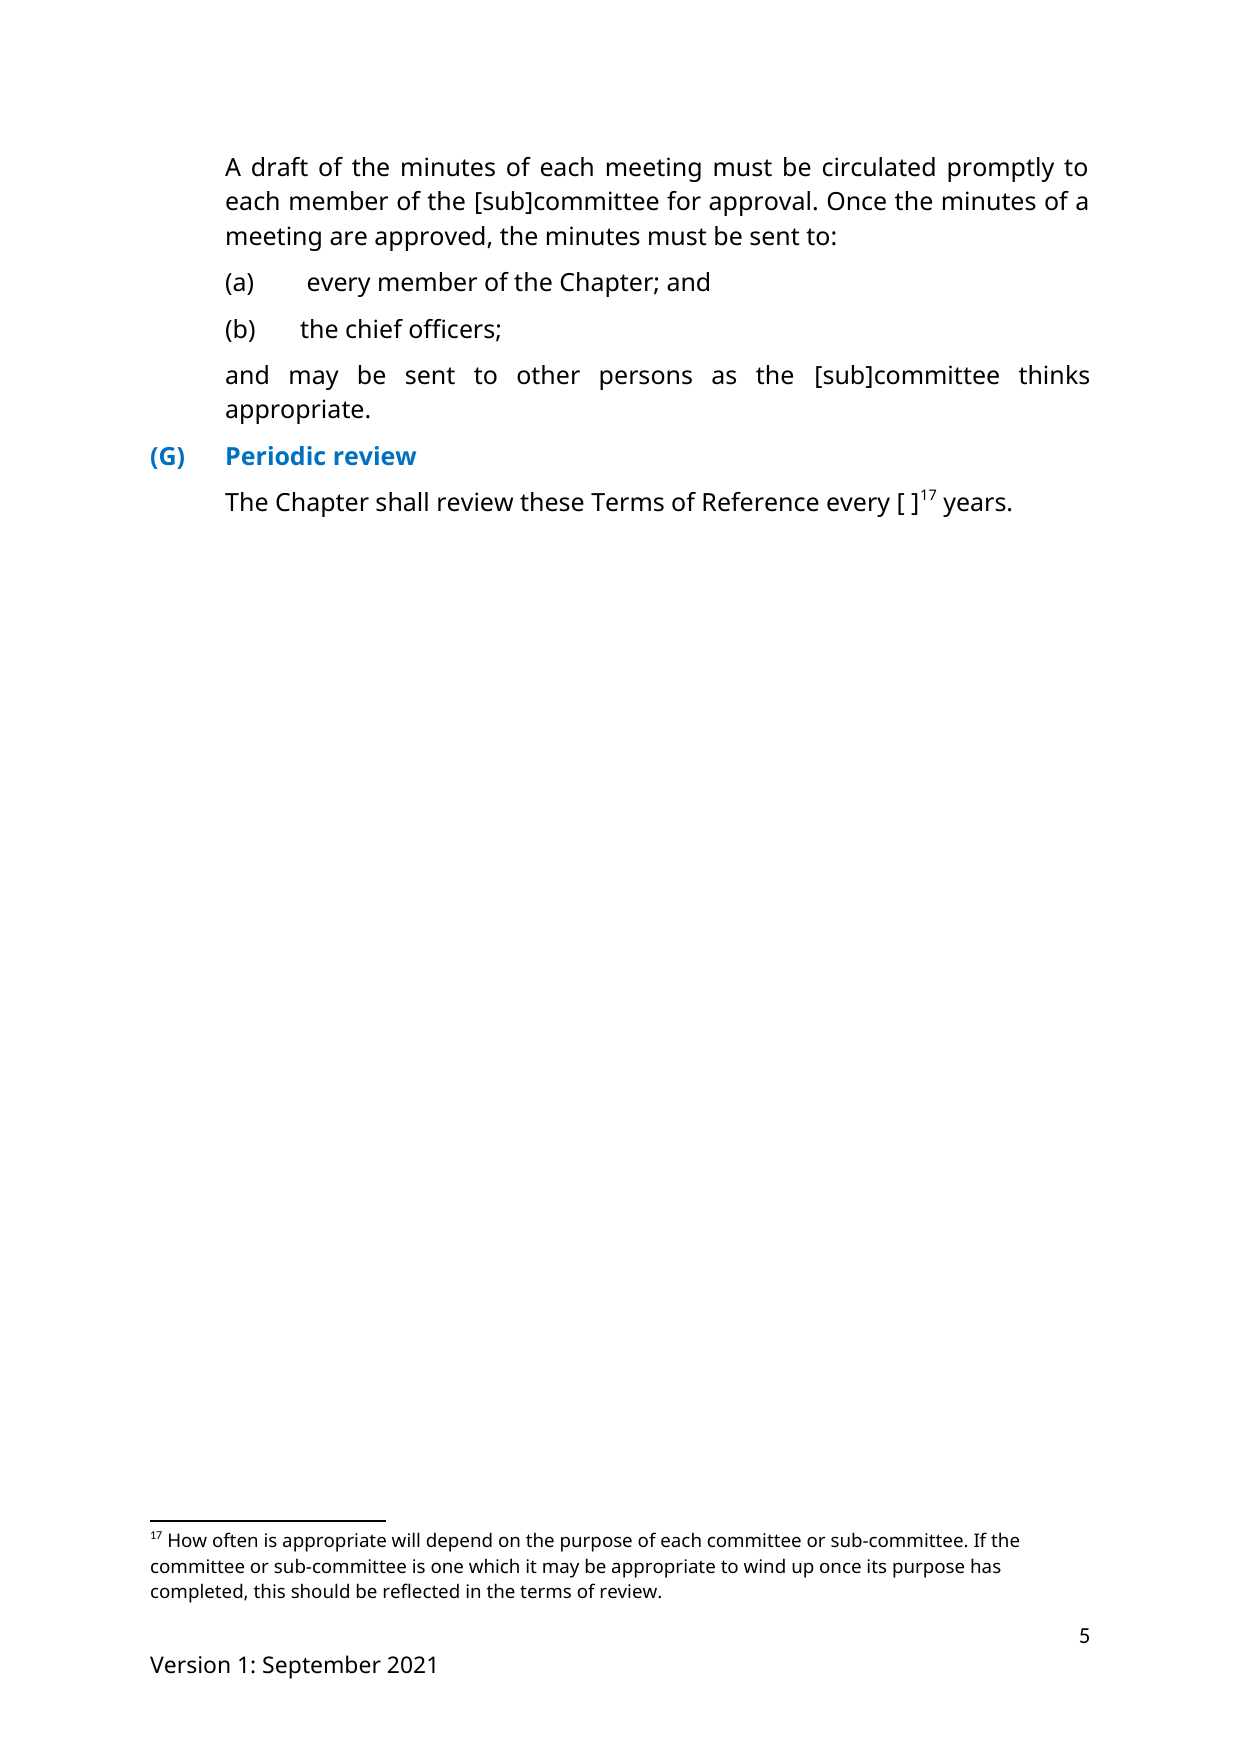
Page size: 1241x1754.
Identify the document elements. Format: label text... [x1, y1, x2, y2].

text A draft of the minutes of each meeting must be circulated promptly to each member of the [sub]committee for approval. Once the minutes of a meeting are approved, the minutes must be sent to: [225, 150, 1090, 252]
text and may be sent to other persons as the [sub]committee thinks appropriate. [225, 358, 1090, 426]
text (a) every member of the Chapter; and [225, 265, 1090, 299]
text (G) Periodic review [150, 438, 1090, 472]
text (b) the chief officers; [225, 311, 1090, 345]
text The Chapter shall review these Terms of Reference every [ ] years. [150, 485, 1090, 519]
